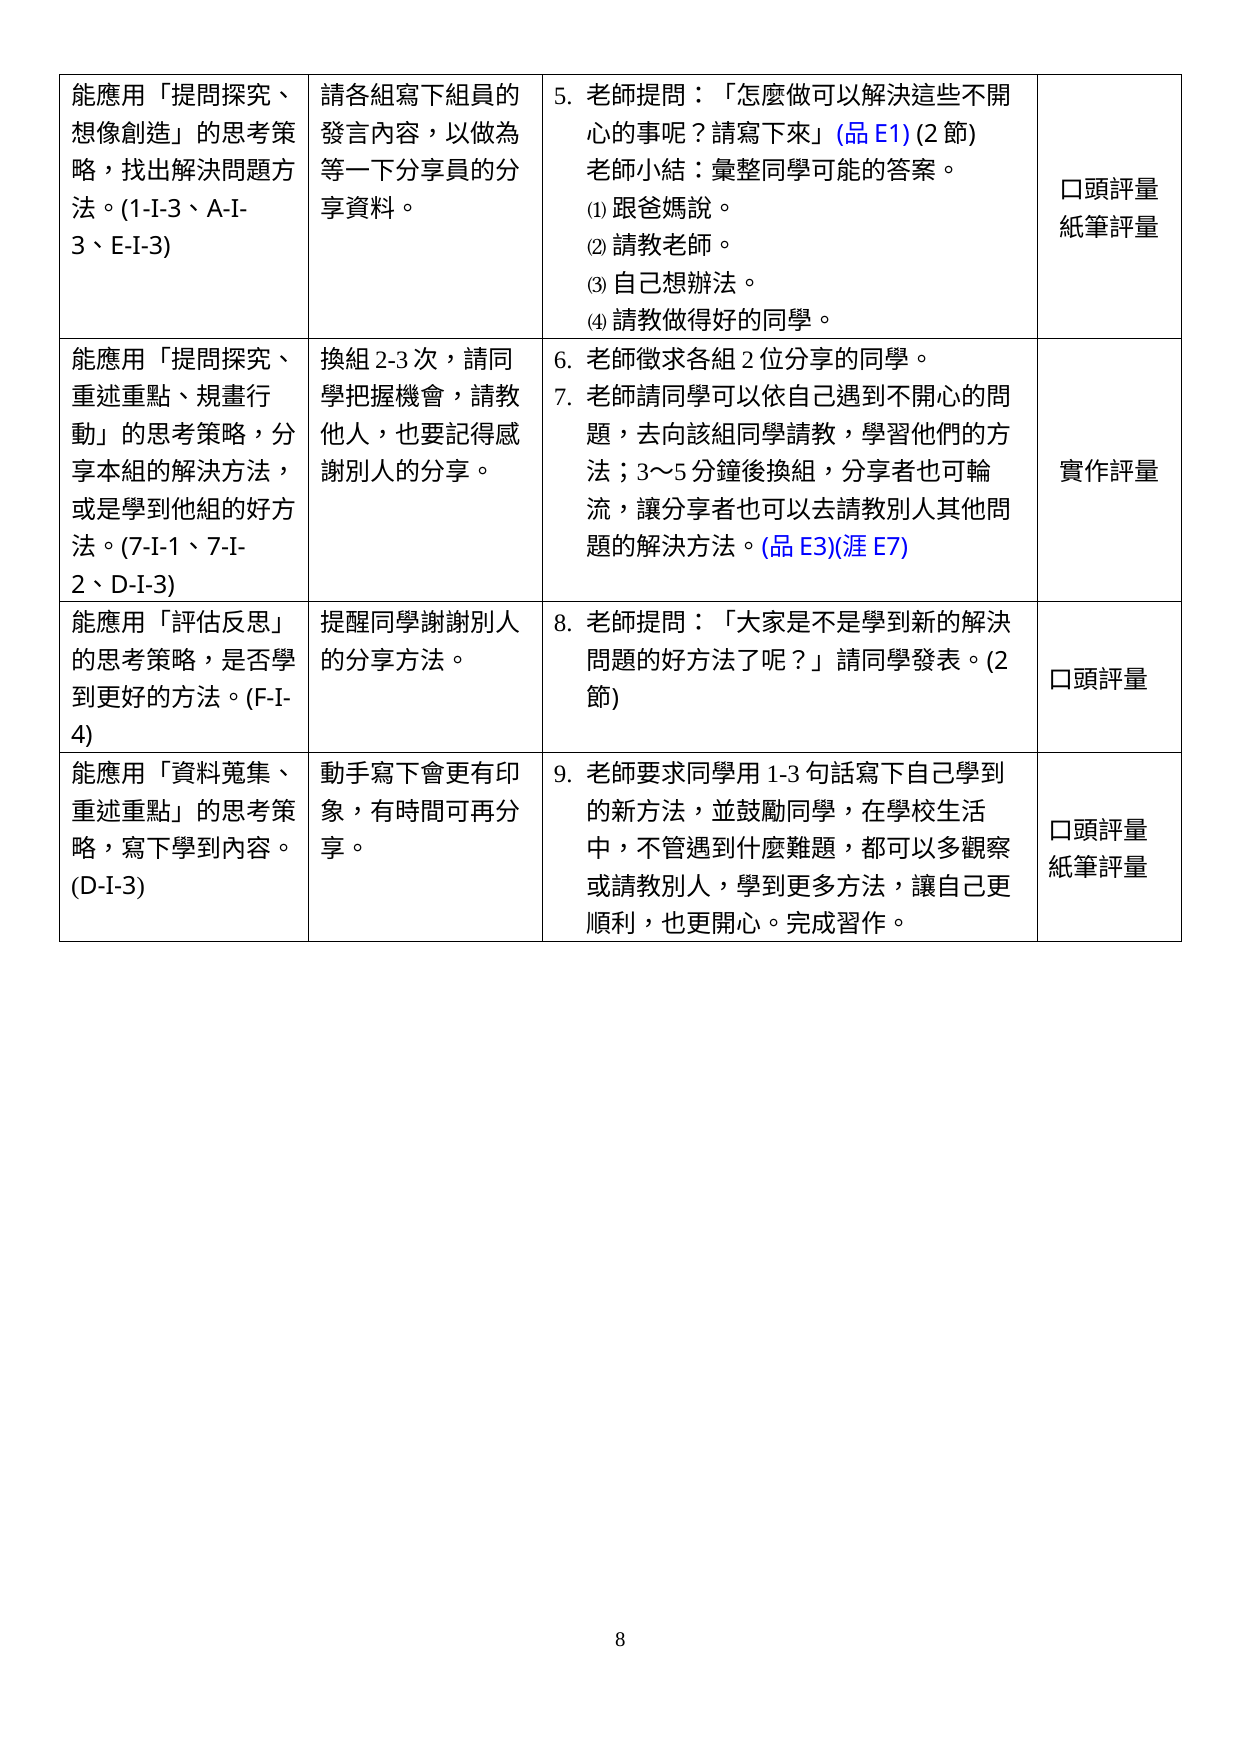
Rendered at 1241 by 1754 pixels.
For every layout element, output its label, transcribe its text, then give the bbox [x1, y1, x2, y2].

table_cell 老師要求同學用1-3句話寫下自己學到的新方法，並鼓勵同學，在學校生活中，不管遇到什麼難題，都可以多觀察或請教別人，學到更多方法，讓自己更順利，也更開心。完成習作。 [543, 753, 1037, 941]
table_cell 口頭評量 [1038, 602, 1181, 752]
table_cell 口頭評量 紙筆評量 [1038, 753, 1181, 941]
table_cell 能應用「資料蒐集、重述重點」的思考策略，寫下學到內容。(D-I-3) [60, 753, 308, 941]
table_cell 能應用「評估反思」的思考策略，是否學到更好的方法。(F-I-4) [60, 602, 308, 752]
table_cell 實作評量 [1038, 339, 1181, 601]
table_cell 能應用「提問探究、重述重點、規畫行動」的思考策略，分享本組的解決方法，或是學到他組的好方法。(7-I-1、7-I-2、D-I-3) [60, 339, 308, 601]
table_cell 請各組寫下組員的發言內容，以做為等一下分享員的分享資料。 [309, 75, 542, 338]
table_cell 換組2-3次，請同學把握機會，請教他人，也要記得感謝別人的分享。 [309, 339, 542, 601]
table_cell 老師徵求各組2位分享的同學。 老師請同學可以依自己遇到不開心的問題，去向該組同學請教，學習他們的方法；3～5分鐘後換組，分享者也可輪流，讓分享者也可以去請教別人其他問題的解決方法。(品E3)(涯E7) [543, 339, 1037, 601]
table_cell 動手寫下會更有印象，有時間可再分享。 [309, 753, 542, 941]
table_cell 老師提問：「怎麼做可以解決這些不開心的事呢？請寫下來」(品E1) (2節) 老師小結：彙整同學可能的答案。 ⑴跟爸媽說。 ⑵請教老師。 ⑶自己想辦法。 ⑷請教做得好的同學。 [543, 75, 1037, 338]
table_cell 口頭評量 紙筆評量 [1038, 75, 1181, 338]
table_cell 能應用「提問探究、想像創造」的思考策略，找出解決問題方法。(1-I-3、A-I-3、E-I-3) [60, 75, 308, 338]
table_cell 提醒同學謝謝別人的分享方法。 [309, 602, 542, 752]
table_cell 老師提問：「大家是不是學到新的解決問題的好方法了呢？」請同學發表。(2節) [543, 602, 1037, 752]
